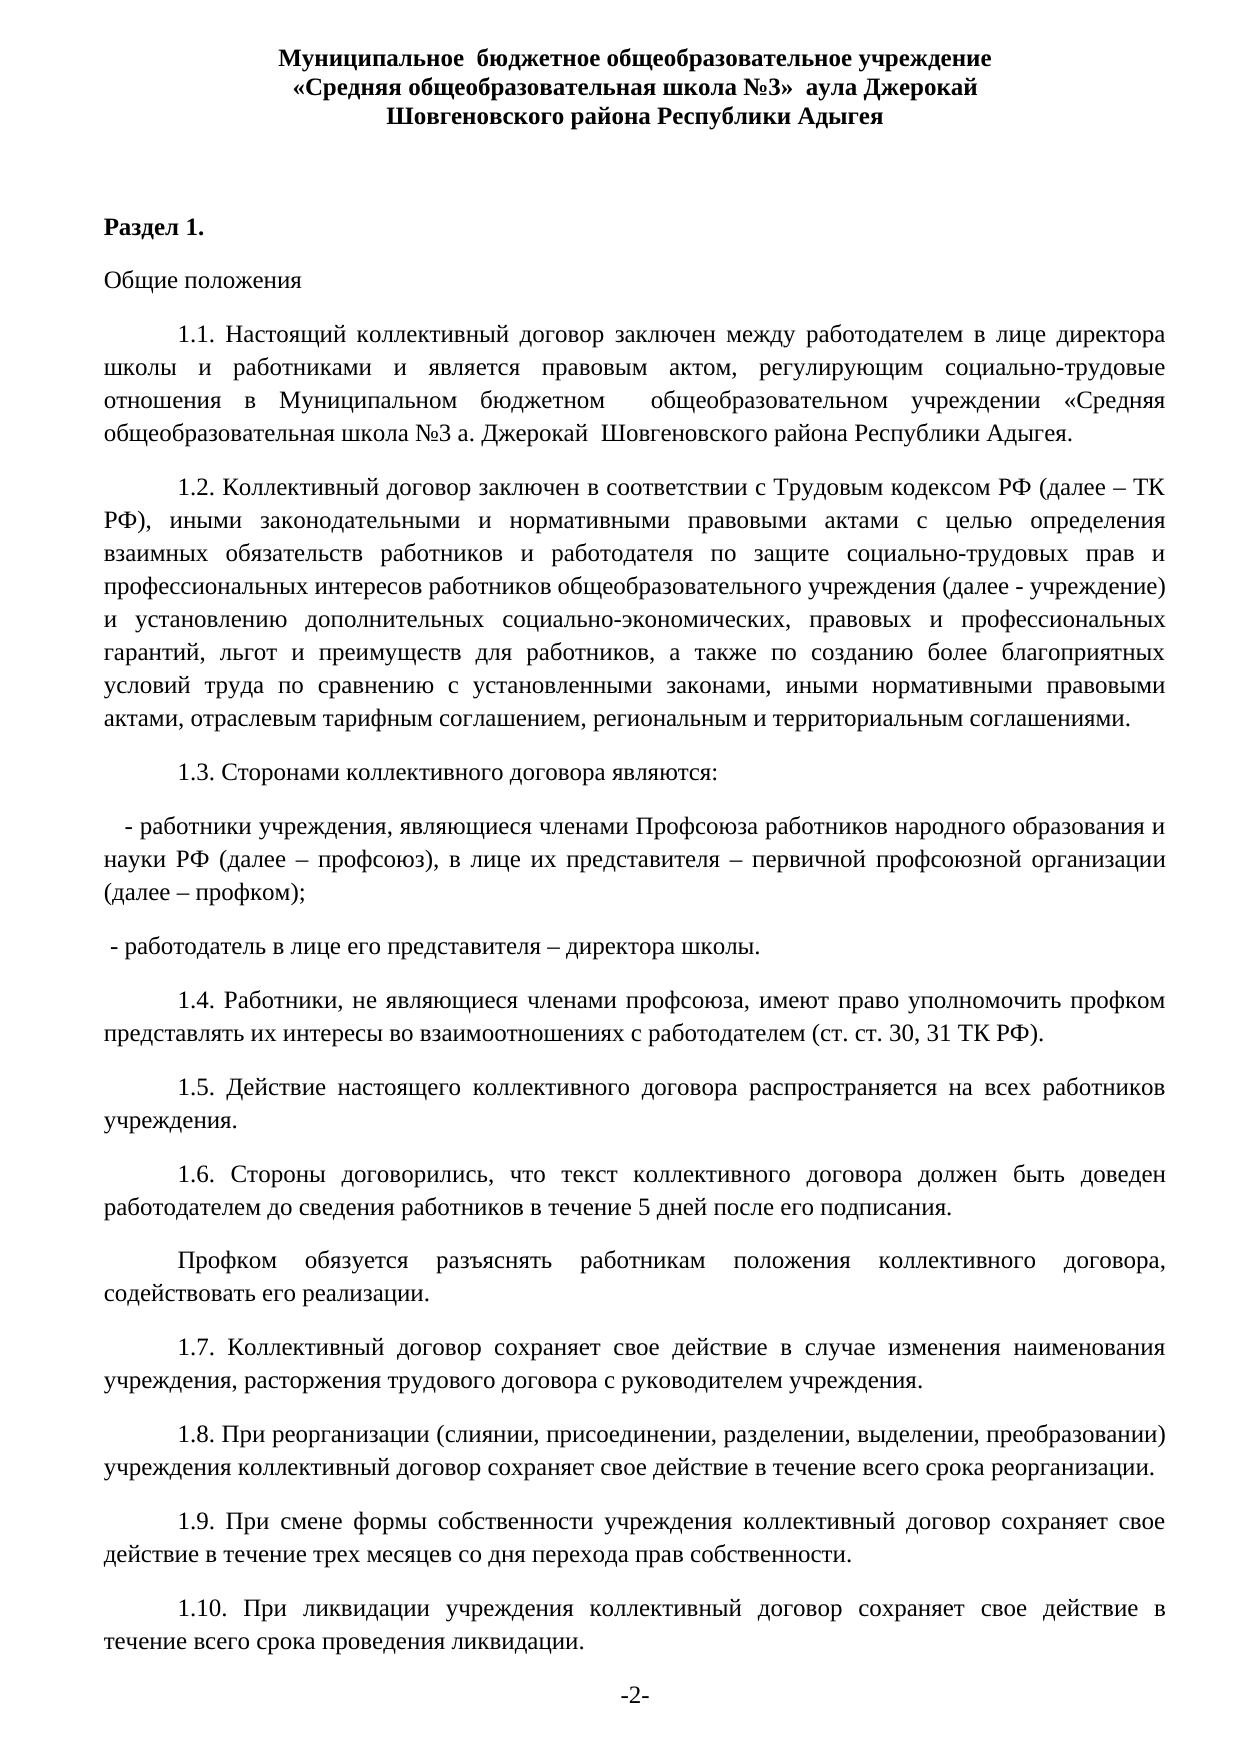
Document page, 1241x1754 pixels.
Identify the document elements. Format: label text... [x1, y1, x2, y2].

text - работники учреждения, являющиеся членами Профсоюза работников народного образования и науки РФ (далее – профсоюз), в лице их представителя – первичной профсоюзной организации (далее – профком); [103, 811, 1167, 906]
text 1.5. Действие настоящего коллективного договора распространяется на всех работников учреждения. [103, 1072, 1167, 1133]
text 1.8. При реорганизации (слиянии, присоединении, разделении, выделении, преобразовании) учреждения коллективный договор сохраняет свое действие в течение всего срока реорганизации. [103, 1419, 1167, 1481]
text - работодатель в лице его представителя – директора школы. [103, 931, 1167, 960]
text 1.10. При ликвидации учреждения коллективный договор сохраняет свое действие в течение всего срока проведения ликвидации. [103, 1593, 1167, 1655]
text 1.1. Настоящий коллективный договор заключен между работодателем в лице директора школы и работниками и является правовым актом, регулирующим социально-трудовые отношения в Муниципальном бюджетном общеобразовательном учреждении «Средняя общеобразовательная школа №3 а. Джерокай Шовгеновского района Республики Адыгея. [103, 319, 1167, 447]
text 1.4. Работники, не являющиеся членами профсоюза, имеют право уполномочить профком представлять их интересы во взаимоотношениях с работодателем (ст. ст. 30, 31 ТК РФ). [103, 985, 1167, 1047]
text 1.3. Сторонами коллективного договора являются: [103, 757, 1167, 786]
text Профком обязуется разъяснять работникам положения коллективного договора, содействовать его реализации. [103, 1246, 1167, 1307]
text Общие положения [103, 266, 1167, 294]
text -2- [103, 1680, 1167, 1709]
text Раздел 1. [103, 212, 1167, 240]
text 1.7. Коллективный договор сохраняет свое действие в случае изменения наименования учреждения, расторжения трудового договора с руководителем учреждения. [103, 1332, 1167, 1394]
text 1.9. При смене формы собственности учреждения коллективный договор сохраняет свое действие в течение трех месяцев со дня перехода прав собственности. [103, 1506, 1167, 1568]
text 1.2. Коллективный договор заключен в соответствии с Трудовым кодексом РФ (далее – ТК РФ), иными законодательными и нормативными правовыми актами с целью определения взаимных обязательств работников и работодателя по защите социально-трудовых прав и профессиональных интересов работников общеобразовательного учреждения (далее - учреждение) и установлению дополнительных социально-экономических, правовых и профессиональных гарантий, льгот и преимуществ для работников, а также по созданию более благоприятных условий труда по сравнению с установленными законами, иными нормативными правовыми актами, отраслевым тарифным соглашением, региональным и территориальным соглашениями. [103, 472, 1167, 732]
text 1.6. Стороны договорились, что текст коллективного договора должен быть доведен работодателем до сведения работников в течение 5 дней после его подписания. [103, 1159, 1167, 1220]
